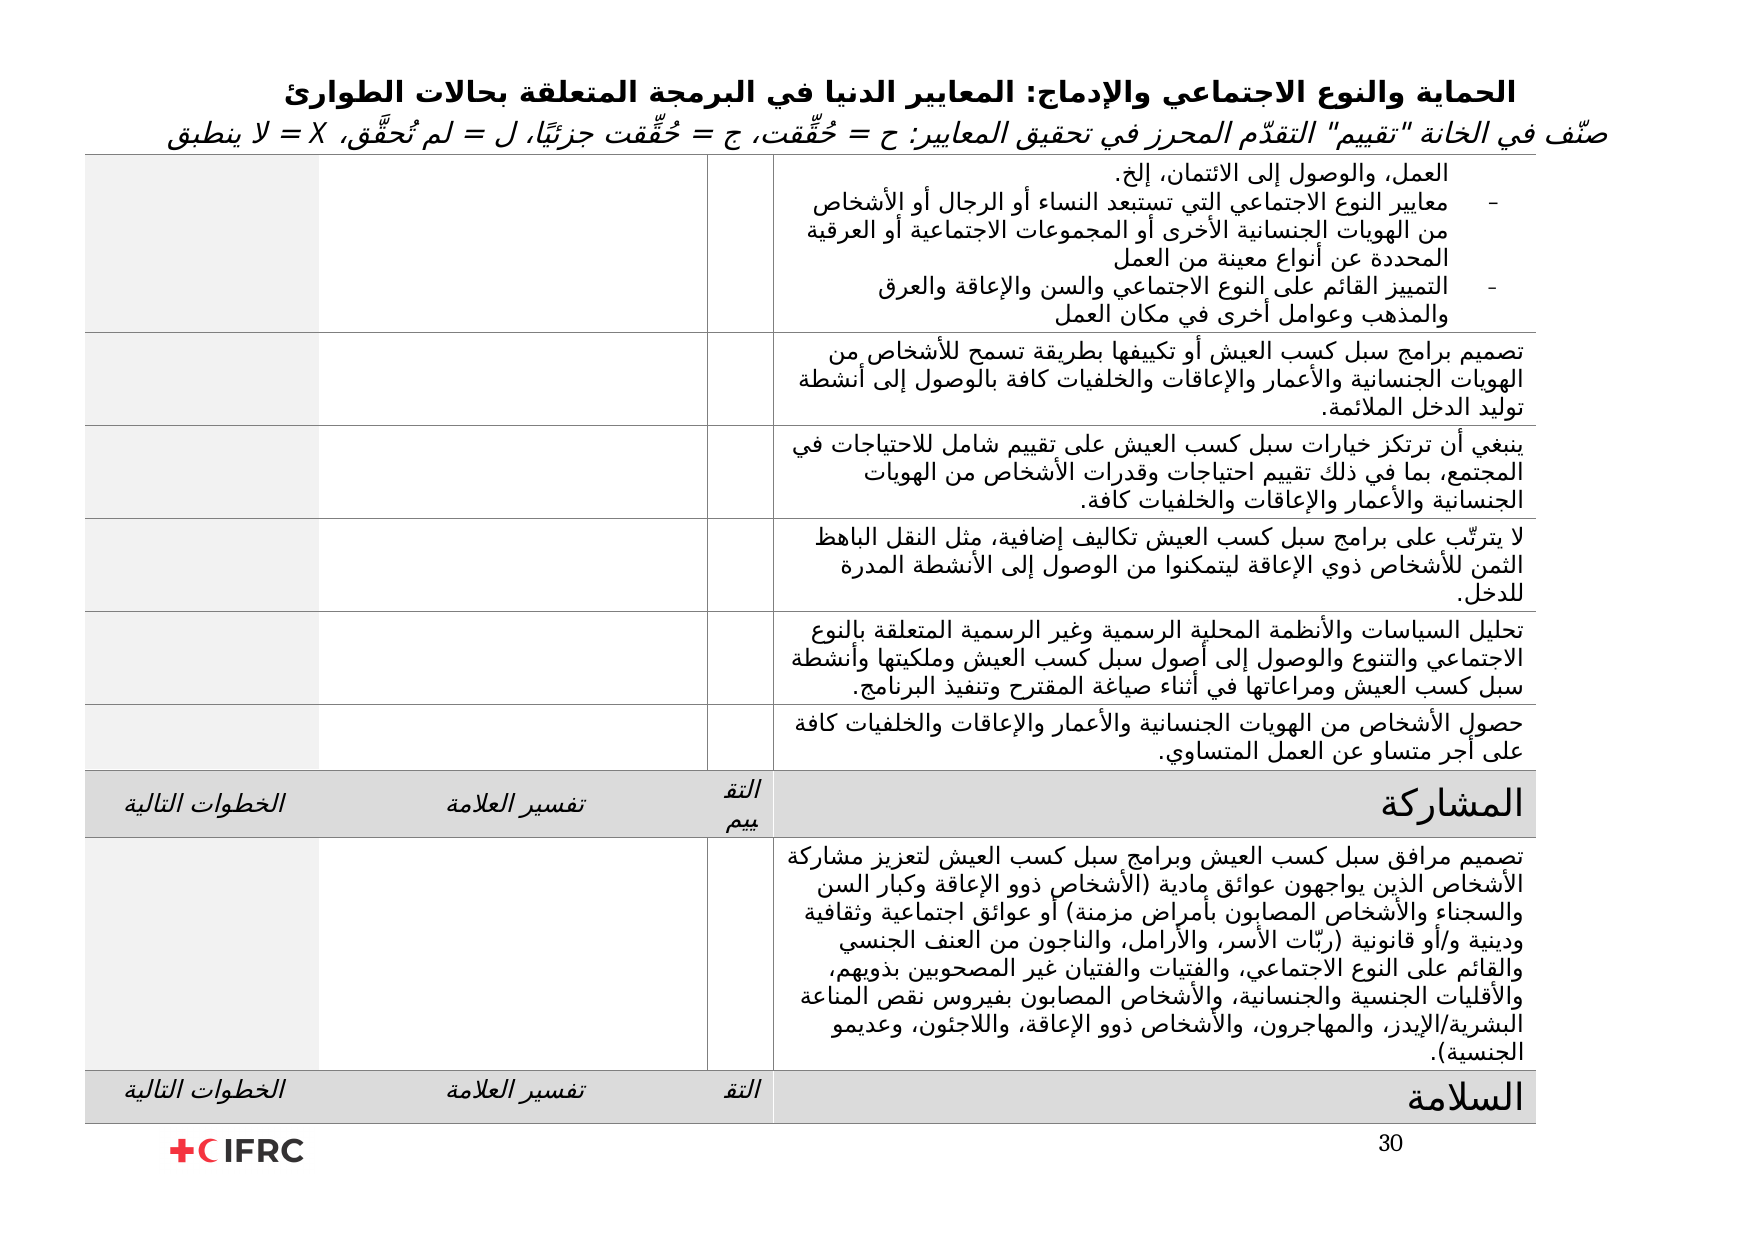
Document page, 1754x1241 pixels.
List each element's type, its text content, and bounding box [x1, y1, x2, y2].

table_cell [85, 333, 319, 425]
table_cell التقييم [707, 771, 773, 837]
table_cell لا يترتّب على برامج سبل كسب العيش تكاليف إضافية، مثل النقل الباهظ الثمن للأشخاص ذوي الإعاقة ليتمكنوا من الوصول إلى الأنشطة المدرة للدخل. [774, 519, 1536, 611]
table_cell التقييم [707, 1071, 773, 1123]
table_cell [319, 519, 707, 611]
table_cell السلامة [774, 1071, 1536, 1123]
table_cell [85, 519, 319, 611]
table_cell تفسير العلامة [319, 771, 707, 837]
table_cell [708, 705, 773, 769]
table_cell [319, 333, 707, 425]
table_cell [85, 612, 319, 704]
table_cell حصول الأشخاص من الهويات الجنسانية والأعمار والإعاقات والخلفيات كافة على أجر متساو عن العمل المتساوي. [774, 705, 1536, 769]
table_cell [85, 426, 319, 518]
table_cell الخطوات التالية [85, 771, 319, 837]
table_cell تحليل السياسات والأنظمة المحلية الرسمية وغير الرسمية المتعلقة بالنوع الاجتماعي والتنوع والوصول إلى أصول سبل كسب العيش وملكيتها وأنشطة سبل كسب العيش ومراعاتها في أثناء صياغة المقترح وتنفيذ البرنامج. [774, 612, 1536, 704]
table_cell ينبغي أن ترتكز خيارات سبل كسب العيش على تقييم شامل للاحتياجات في المجتمع، بما في ذلك تقييم احتياجات وقدرات الأشخاص من الهويات الجنسانية والأعمار والإعاقات والخلفيات كافة. [774, 426, 1536, 518]
table_cell تصميم برامج سبل كسب العيش أو تكييفها بطريقة تسمح للأشخاص من الهويات الجنسانية والأعمار والإعاقات والخلفيات كافة بالوصول إلى أنشطة توليد الدخل الملائمة. [774, 333, 1536, 425]
table_cell [708, 426, 773, 518]
table_cell تفسير العلامة [319, 1071, 707, 1123]
table_cell [85, 705, 319, 769]
picture [136, 1124, 338, 1196]
table_cell [708, 612, 773, 704]
table_cell [319, 155, 707, 332]
table_cell [85, 838, 319, 1070]
table_cell [319, 705, 707, 769]
table_cell [708, 519, 773, 611]
table_cell [319, 426, 707, 518]
table_cell الخطوات التالية [85, 1071, 319, 1123]
table_cell [708, 155, 773, 332]
table_cell تصميم مرافق سبل كسب العيش وبرامج سبل كسب العيش لتعزيز مشاركة الأشخاص الذين يواجهون عوائق مادية (الأشخاص ذوو الإعاقة وكبار السن والسجناء والأشخاص المصابون بأمراض مزمنة) أو عوائق اجتماعية وثقافية ودينية و/أو قانونية (ربّات الأسر، والأرامل، والناجون من العنف الجنسي والقائم على النوع الاجتماعي، والفتيات والفتيان غير المصحوبين بذويهم، والأقليات الجنسية والجنسانية، والأشخاص المصابون بفيروس نقص المناعة البشرية/الإيدز، والمهاجرون، والأشخاص ذوو الإعاقة، واللاجئون، وعديمو الجنسية). [774, 838, 1536, 1070]
table_cell [319, 838, 707, 1070]
table_cell [85, 155, 319, 332]
table_cell [708, 333, 773, 425]
table_cell [708, 838, 773, 1070]
table_cell [319, 612, 707, 704]
table_cell المشاركة [774, 771, 1536, 837]
